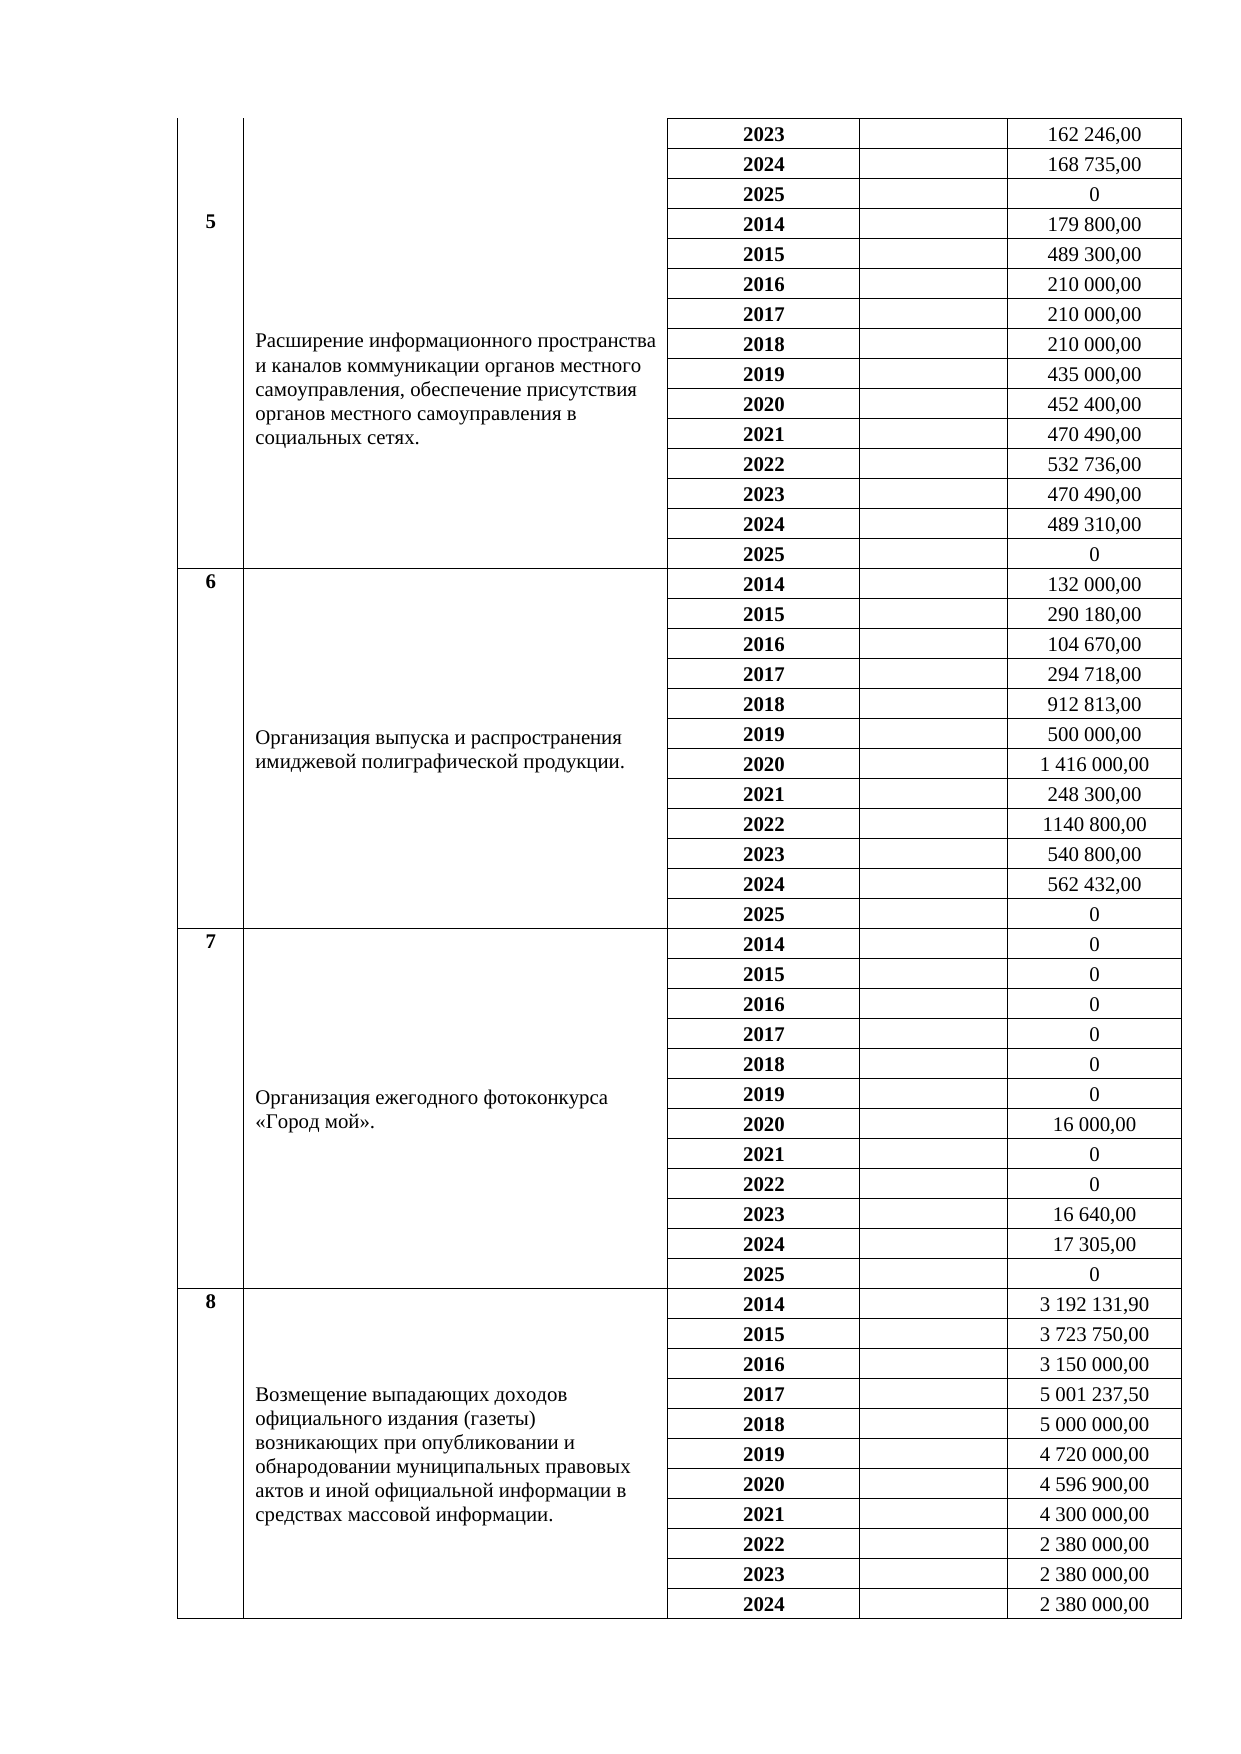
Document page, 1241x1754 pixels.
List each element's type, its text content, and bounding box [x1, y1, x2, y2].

table_cell 489 310,00 [1008, 509, 1181, 538]
table_cell 0 [1008, 929, 1181, 958]
table_cell Организация выпуска и распространения имиджевой полиграфической продукции. [244, 569, 667, 928]
table_cell 2023 [668, 1559, 859, 1588]
table_cell 2018 [668, 329, 859, 358]
table_cell 562 432,00 [1008, 869, 1181, 898]
table_cell 2021 [668, 779, 859, 808]
table_cell 470 490,00 [1008, 419, 1181, 448]
table_cell [860, 299, 1007, 328]
table_cell Организация ежегодного фотоконкурса «Город мой». [244, 929, 667, 1288]
table_cell [860, 839, 1007, 868]
table_cell 2025 [668, 179, 859, 208]
table_cell [860, 539, 1007, 568]
table_cell [860, 1019, 1007, 1048]
table_cell 210 000,00 [1008, 269, 1181, 298]
table_cell 5 000 000,00 [1008, 1409, 1181, 1438]
table_cell 132 000,00 [1008, 569, 1181, 598]
table_cell 1140 800,00 [1008, 809, 1181, 838]
table_cell [860, 1079, 1007, 1108]
table_cell [860, 1439, 1007, 1468]
table_cell [860, 989, 1007, 1018]
table_cell 540 800,00 [1008, 839, 1181, 868]
table_cell 2020 [668, 1469, 859, 1498]
table_cell [860, 1199, 1007, 1228]
table_cell 470 490,00 [1008, 479, 1181, 508]
table_cell 2 380 000,00 [1008, 1559, 1181, 1588]
table_cell 2020 [668, 1109, 859, 1138]
table_cell [860, 1109, 1007, 1138]
table_cell 489 300,00 [1008, 239, 1181, 268]
table_cell 2016 [668, 989, 859, 1018]
table_cell 2016 [668, 629, 859, 658]
table_cell 0 [1008, 1079, 1181, 1108]
table_cell [860, 809, 1007, 838]
table_cell [860, 239, 1007, 268]
table_cell 2017 [668, 659, 859, 688]
table_cell 2019 [668, 1079, 859, 1108]
table_cell 4 720 000,00 [1008, 1439, 1181, 1468]
table_cell 6 [178, 569, 243, 928]
table_cell 2025 [668, 1259, 859, 1288]
table_cell 2023 [668, 119, 859, 148]
table_cell 2017 [668, 1379, 859, 1408]
table_cell 290 180,00 [1008, 599, 1181, 628]
table_cell 2020 [668, 389, 859, 418]
table_cell 1 416 000,00 [1008, 749, 1181, 778]
table_cell 16 640,00 [1008, 1199, 1181, 1228]
table_cell [860, 149, 1007, 178]
table_cell 0 [1008, 989, 1181, 1018]
table_cell 168 735,00 [1008, 149, 1181, 178]
table_cell 2024 [668, 149, 859, 178]
table_cell 3 723 750,00 [1008, 1319, 1181, 1348]
table_cell 0 [1008, 539, 1181, 568]
table_cell 2024 [668, 509, 859, 538]
table_cell 2014 [668, 209, 859, 238]
table_cell 532 736,00 [1008, 449, 1181, 478]
table_cell [860, 629, 1007, 658]
table_cell 2021 [668, 1139, 859, 1168]
table_cell 2017 [668, 299, 859, 328]
table_cell 0 [1008, 1139, 1181, 1168]
table_cell 0 [1008, 1049, 1181, 1078]
table_cell 248 300,00 [1008, 779, 1181, 808]
table_cell [860, 719, 1007, 748]
table_cell 2024 [668, 1229, 859, 1258]
table_cell 2018 [668, 689, 859, 718]
table_cell 0 [1008, 1259, 1181, 1288]
table_cell 2014 [668, 1289, 859, 1318]
table_cell 2018 [668, 1049, 859, 1078]
table_cell 2021 [668, 1499, 859, 1528]
table_cell 0 [1008, 899, 1181, 928]
table_cell 2025 [668, 899, 859, 928]
table_cell 2024 [668, 869, 859, 898]
table_cell 2016 [668, 1349, 859, 1378]
table_cell [860, 1559, 1007, 1588]
table_cell [860, 599, 1007, 628]
table_cell 2024 [668, 1589, 859, 1618]
table_cell 5 [178, 208, 243, 568]
table_cell [860, 209, 1007, 238]
table_cell [860, 1259, 1007, 1288]
table_cell [860, 1229, 1007, 1258]
table_cell 2014 [668, 929, 859, 958]
table_cell 2016 [668, 269, 859, 298]
table_cell 162 246,00 [1008, 119, 1181, 148]
table_cell 2023 [668, 479, 859, 508]
table_cell 0 [1008, 179, 1181, 208]
table_cell [860, 689, 1007, 718]
table_cell [860, 1589, 1007, 1618]
table_cell 0 [1008, 1019, 1181, 1048]
table_cell 2023 [668, 1199, 859, 1228]
table_cell [860, 1139, 1007, 1168]
table_cell 3 150 000,00 [1008, 1349, 1181, 1378]
table_cell [860, 389, 1007, 418]
table_cell 2 380 000,00 [1008, 1529, 1181, 1558]
table_cell Расширение информационного пространства и каналов коммуникации органов местного самоуправления, обеспечение присутствия органов местного самоуправления в социальных сетях. [244, 208, 667, 568]
table_cell 179 800,00 [1008, 209, 1181, 238]
table_cell [860, 569, 1007, 598]
table_cell [860, 869, 1007, 898]
table_cell [860, 419, 1007, 448]
table_cell 2019 [668, 359, 859, 388]
table_cell [860, 1529, 1007, 1558]
table_cell [860, 119, 1007, 148]
table_cell 210 000,00 [1008, 329, 1181, 358]
table_cell [860, 1049, 1007, 1078]
table_cell 7 [178, 929, 243, 1288]
table_cell 104 670,00 [1008, 629, 1181, 658]
table_cell 4 300 000,00 [1008, 1499, 1181, 1528]
table_cell [860, 749, 1007, 778]
table_cell [860, 509, 1007, 538]
table_cell 2025 [668, 539, 859, 568]
table_cell [860, 479, 1007, 508]
table_cell 210 000,00 [1008, 299, 1181, 328]
table_cell 435 000,00 [1008, 359, 1181, 388]
table_cell 2022 [668, 1169, 859, 1198]
table_cell 17 305,00 [1008, 1229, 1181, 1258]
table_cell [860, 1349, 1007, 1378]
table_cell 2019 [668, 1439, 859, 1468]
table_cell [860, 329, 1007, 358]
table_cell 8 [178, 1289, 243, 1618]
table_cell 912 813,00 [1008, 689, 1181, 718]
table_cell [860, 449, 1007, 478]
table_cell 2015 [668, 959, 859, 988]
table_cell 2020 [668, 749, 859, 778]
table_cell [860, 779, 1007, 808]
table_cell 5 001 237,50 [1008, 1379, 1181, 1408]
table_cell [860, 1319, 1007, 1348]
table_cell 294 718,00 [1008, 659, 1181, 688]
table_cell 0 [1008, 1169, 1181, 1198]
table_cell [860, 899, 1007, 928]
table_cell [860, 1499, 1007, 1528]
table_cell 2022 [668, 809, 859, 838]
table_cell 2019 [668, 719, 859, 748]
table_cell 2022 [668, 449, 859, 478]
table_cell 452 400,00 [1008, 389, 1181, 418]
table_cell [860, 959, 1007, 988]
table_cell 2018 [668, 1409, 859, 1438]
table_cell 2 380 000,00 [1008, 1589, 1181, 1618]
table_cell 2015 [668, 239, 859, 268]
table_cell 3 192 131,90 [1008, 1289, 1181, 1318]
table_cell [860, 1469, 1007, 1498]
table_cell 16 000,00 [1008, 1109, 1181, 1138]
table_cell [860, 179, 1007, 208]
table_cell [860, 269, 1007, 298]
table_cell [860, 929, 1007, 958]
table_cell 2021 [668, 419, 859, 448]
table_cell 2014 [668, 569, 859, 598]
table_cell [860, 1289, 1007, 1318]
table_cell [860, 359, 1007, 388]
table_cell 2017 [668, 1019, 859, 1048]
table_cell Возмещение выпадающих доходов официального издания (газеты) возникающих при опубликовании и обнародовании муниципальных правовых актов и иной официальной информации в средствах массовой информации. [244, 1289, 667, 1618]
table_cell 500 000,00 [1008, 719, 1181, 748]
table_cell [860, 659, 1007, 688]
table_cell 4 596 900,00 [1008, 1469, 1181, 1498]
table_cell 2023 [668, 839, 859, 868]
table_cell 2022 [668, 1529, 859, 1558]
table_cell [860, 1409, 1007, 1438]
table_cell [860, 1379, 1007, 1408]
table_cell 0 [1008, 959, 1181, 988]
table_cell 2015 [668, 1319, 859, 1348]
table_cell 2015 [668, 599, 859, 628]
table_cell [860, 1169, 1007, 1198]
